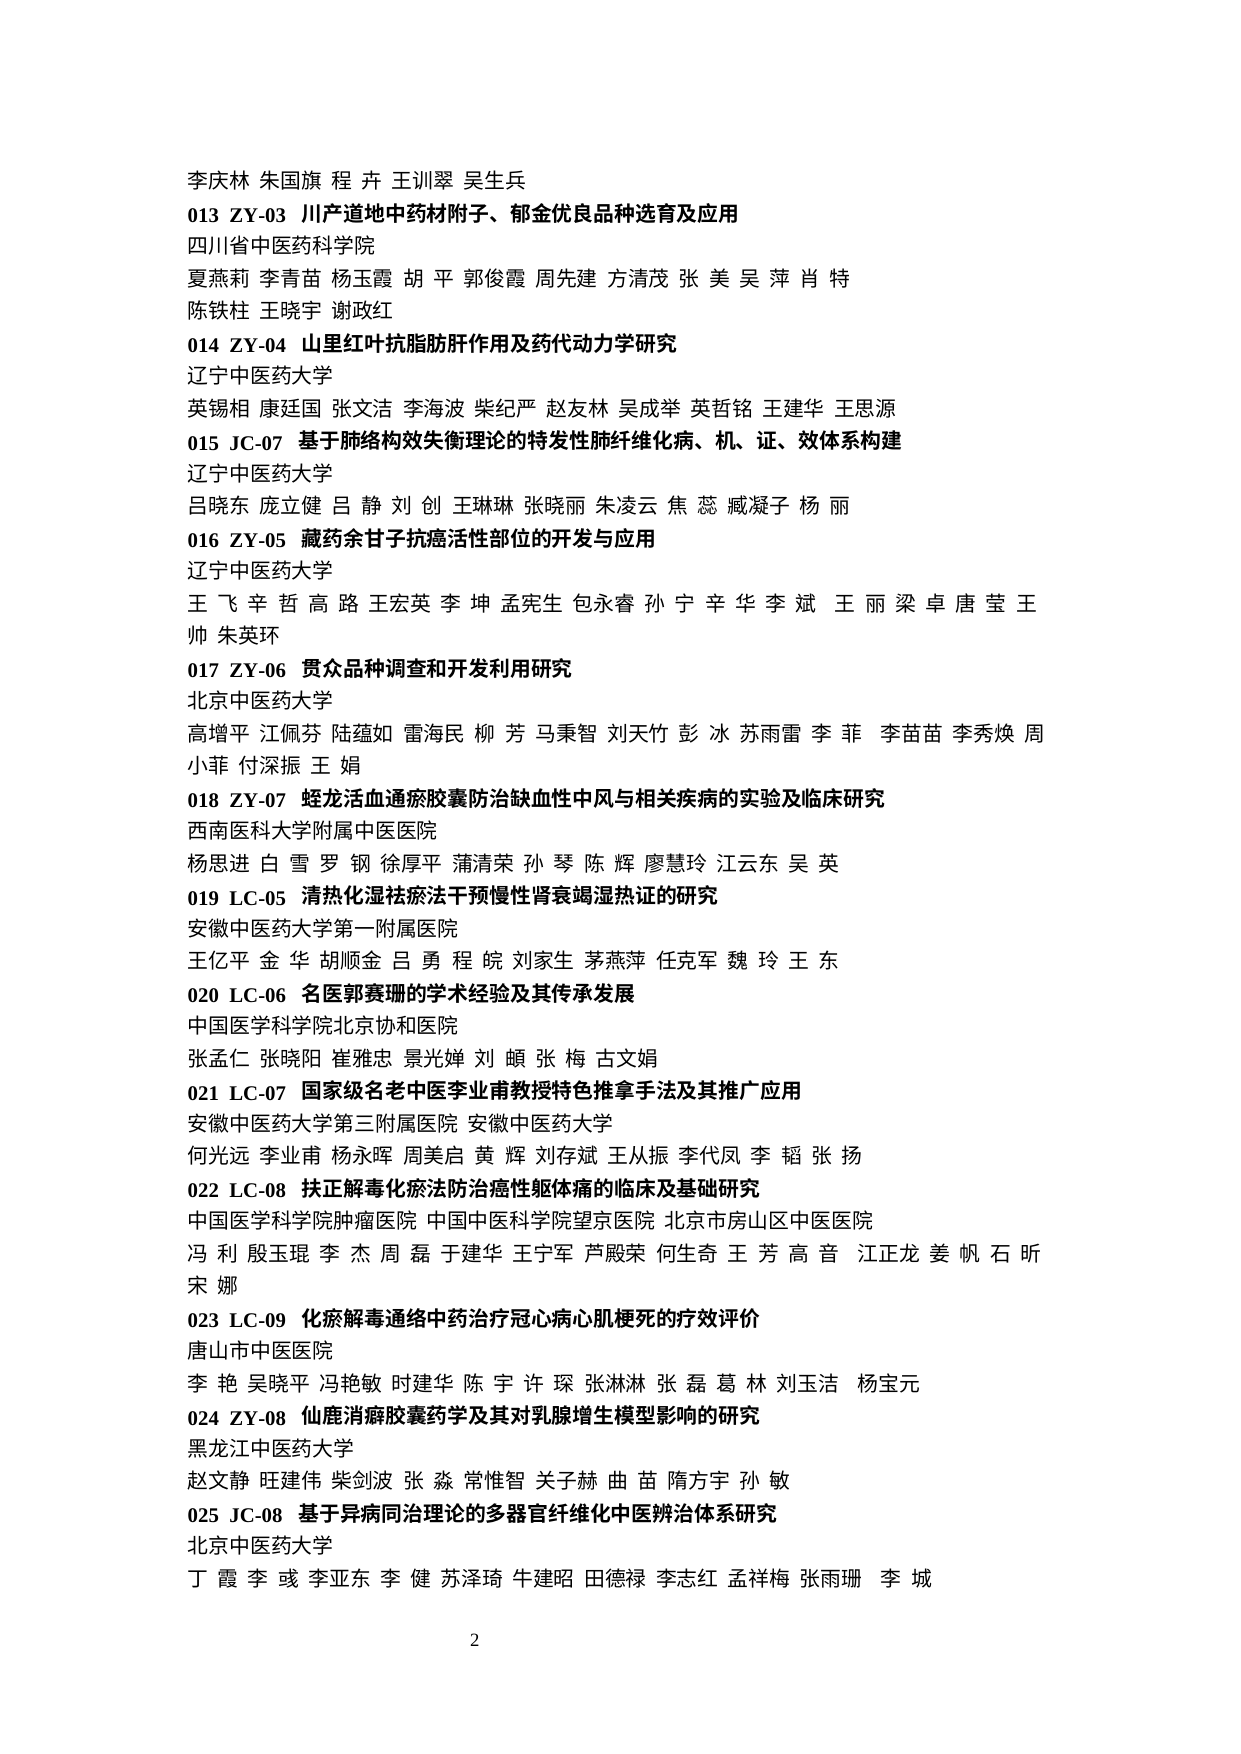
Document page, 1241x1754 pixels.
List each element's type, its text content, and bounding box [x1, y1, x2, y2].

text 赵文静 旺建伟 柴剑波 张 淼 常惟智 关子赫 曲 苗 隋方宇 孙 敏 [187, 1462, 1053, 1494]
text 017 ZY-06 贯众品种调查和开发利用研究 [187, 649, 1053, 682]
text 唐山市中医医院 [187, 1332, 1053, 1364]
text 北京中医药大学 [187, 1527, 1053, 1559]
text 中国医学科学院肿瘤医院 中国中医科学院望京医院 北京市房山区中医医院 [187, 1202, 1053, 1234]
text 英锡相 康廷国 张文洁 李海波 柴纪严 赵友林 吴成举 英哲铭 王建华 王思源 [187, 389, 1053, 422]
text 016 ZY-05 藏药余甘子抗癌活性部位的开发与应用 [187, 519, 1053, 552]
text 王亿平 金 华 胡顺金 吕 勇 程 皖 刘家生 茅燕萍 任克军 魏 玲 王 东 [187, 942, 1053, 974]
text 025 JC-08 基于异病同治理论的多器官纤维化中医辨治体系研究 [187, 1494, 1053, 1527]
text 西南医科大学附属中医医院 [187, 812, 1053, 844]
text 021 LC-07 国家级名老中医李业甫教授特色推拿手法及其推广应用 [187, 1072, 1053, 1104]
text 冯 利 殷玉琨 李 杰 周 磊 于建华 王宁军 芦殿荣 何生奇 王 芳 高 音 江正龙 姜 帆 石 昕 宋 娜 [187, 1234, 1053, 1299]
text 张孟仁 张晓阳 崔雅忠 景光婵 刘 頔 张 梅 古文娟 [187, 1039, 1053, 1072]
text 020 LC-06 名医郭赛珊的学术经验及其传承发展 [187, 974, 1053, 1007]
text 018 ZY-07 蛭龙活血通瘀胶囊防治缺血性中风与相关疾病的实验及临床研究 [187, 779, 1053, 812]
text 024 ZY-08 仙鹿消癖胶囊药学及其对乳腺增生模型影响的研究 [187, 1397, 1053, 1429]
text 022 LC-08 扶正解毒化瘀法防治癌性躯体痛的临床及基础研究 [187, 1169, 1053, 1202]
text 014 ZY-04 山里红叶抗脂肪肝作用及药代动力学研究 [187, 324, 1053, 357]
text 辽宁中医药大学 [187, 552, 1053, 584]
text 019 LC-05 清热化湿祛瘀法干预慢性肾衰竭湿热证的研究 [187, 877, 1053, 909]
text 中国医学科学院北京协和医院 [187, 1007, 1053, 1039]
text 023 LC-09 化瘀解毒通络中药治疗冠心病心肌梗死的疗效评价 [187, 1299, 1053, 1332]
text 四川省中医药科学院 [187, 227, 1053, 259]
text 李 艳 吴晓平 冯艳敏 时建华 陈 宇 许 琛 张淋淋 张 磊 葛 林 刘玉洁 杨宝元 [187, 1364, 1053, 1397]
text 丁 霞 李 彧 李亚东 李 健 苏泽琦 牛建昭 田德禄 李志红 孟祥梅 张雨珊 李 城 [187, 1559, 1053, 1592]
text 黑龙江中医药大学 [187, 1429, 1053, 1462]
text 北京中医药大学 [187, 682, 1053, 714]
text 高增平 江佩芬 陆蕴如 雷海民 柳 芳 马秉智 刘天竹 彭 冰 苏雨雷 李 菲 李苗苗 李秀焕 周小菲 付深振 王 娟 [187, 714, 1053, 779]
text 安徽中医药大学第一附属医院 [187, 909, 1053, 942]
text 王 飞 辛 哲 高 路 王宏英 李 坤 孟宪生 包永睿 孙 宁 辛 华 李 斌 王 丽 梁 卓 唐 莹 王 帅 朱英环 [187, 584, 1053, 649]
text 陈铁柱 王晓宇 谢政红 [187, 292, 1053, 324]
text 安徽中医药大学第三附属医院 安徽中医药大学 [187, 1104, 1053, 1137]
text 夏燕莉 李青苗 杨玉霞 胡 平 郭俊霞 周先建 方清茂 张 美 吴 萍 肖 特 [187, 259, 1053, 292]
text 013 ZY-03 川产道地中药材附子、郁金优良品种选育及应用 [187, 194, 1053, 227]
text 辽宁中医药大学 [187, 357, 1053, 389]
text 辽宁中医药大学 [187, 454, 1053, 487]
text 杨思进 白 雪 罗 钢 徐厚平 蒲清荣 孙 琴 陈 辉 廖慧玲 江云东 吴 英 [187, 844, 1053, 877]
text 何光远 李业甫 杨永晖 周美启 黄 辉 刘存斌 王从振 李代凤 李 韬 张 扬 [187, 1137, 1053, 1169]
text 李庆林 朱国旗 程 卉 王训翠 吴生兵 [187, 162, 1053, 194]
text 015 JC-07 基于肺络构效失衡理论的特发性肺纤维化病、机、证、效体系构建 [187, 422, 1053, 454]
text 吕晓东 庞立健 吕 静 刘 创 王琳琳 张晓丽 朱凌云 焦 蕊 臧凝子 杨 丽 [187, 487, 1053, 519]
